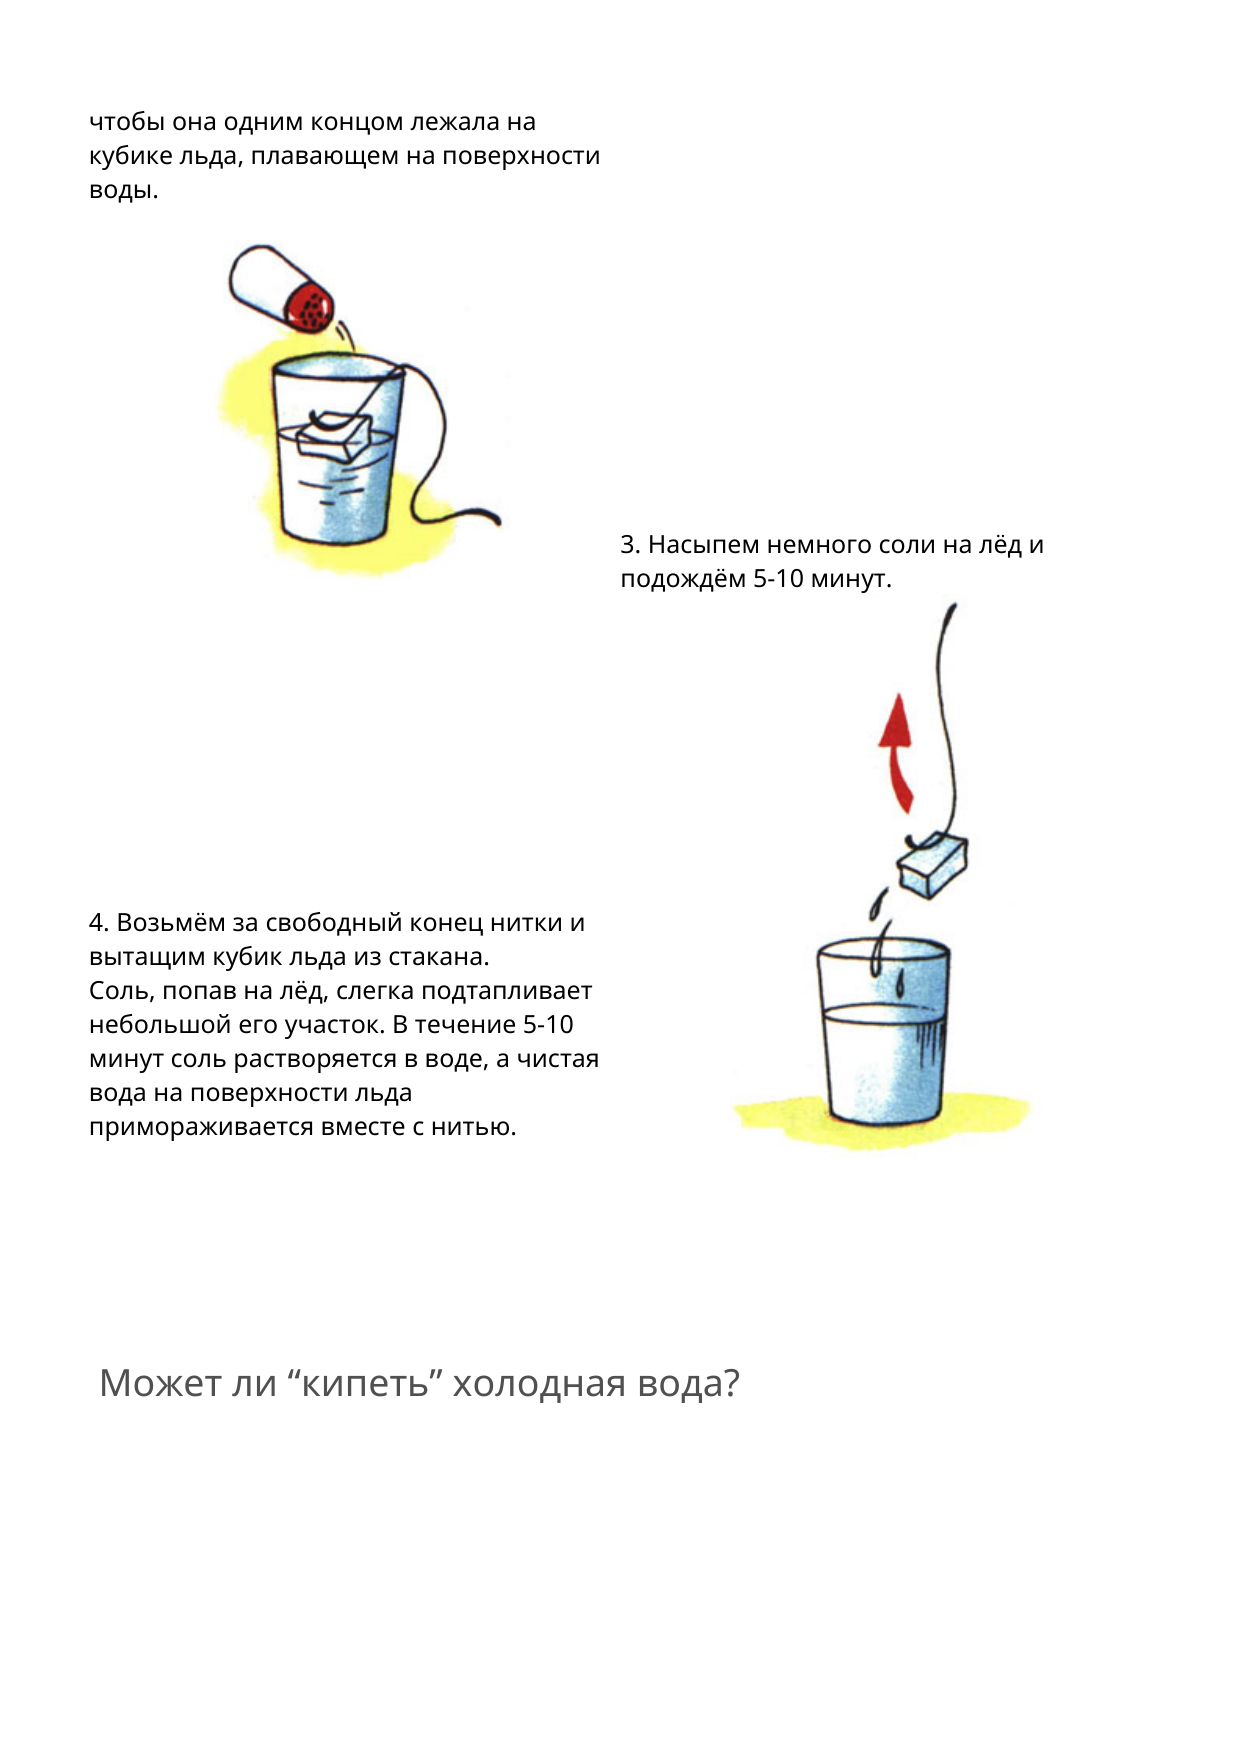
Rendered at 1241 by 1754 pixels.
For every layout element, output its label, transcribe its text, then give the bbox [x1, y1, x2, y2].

picture [729, 594, 1043, 1167]
text Может ли “кипеть” холодная вода? [89, 1356, 1152, 1407]
picture [198, 229, 511, 595]
